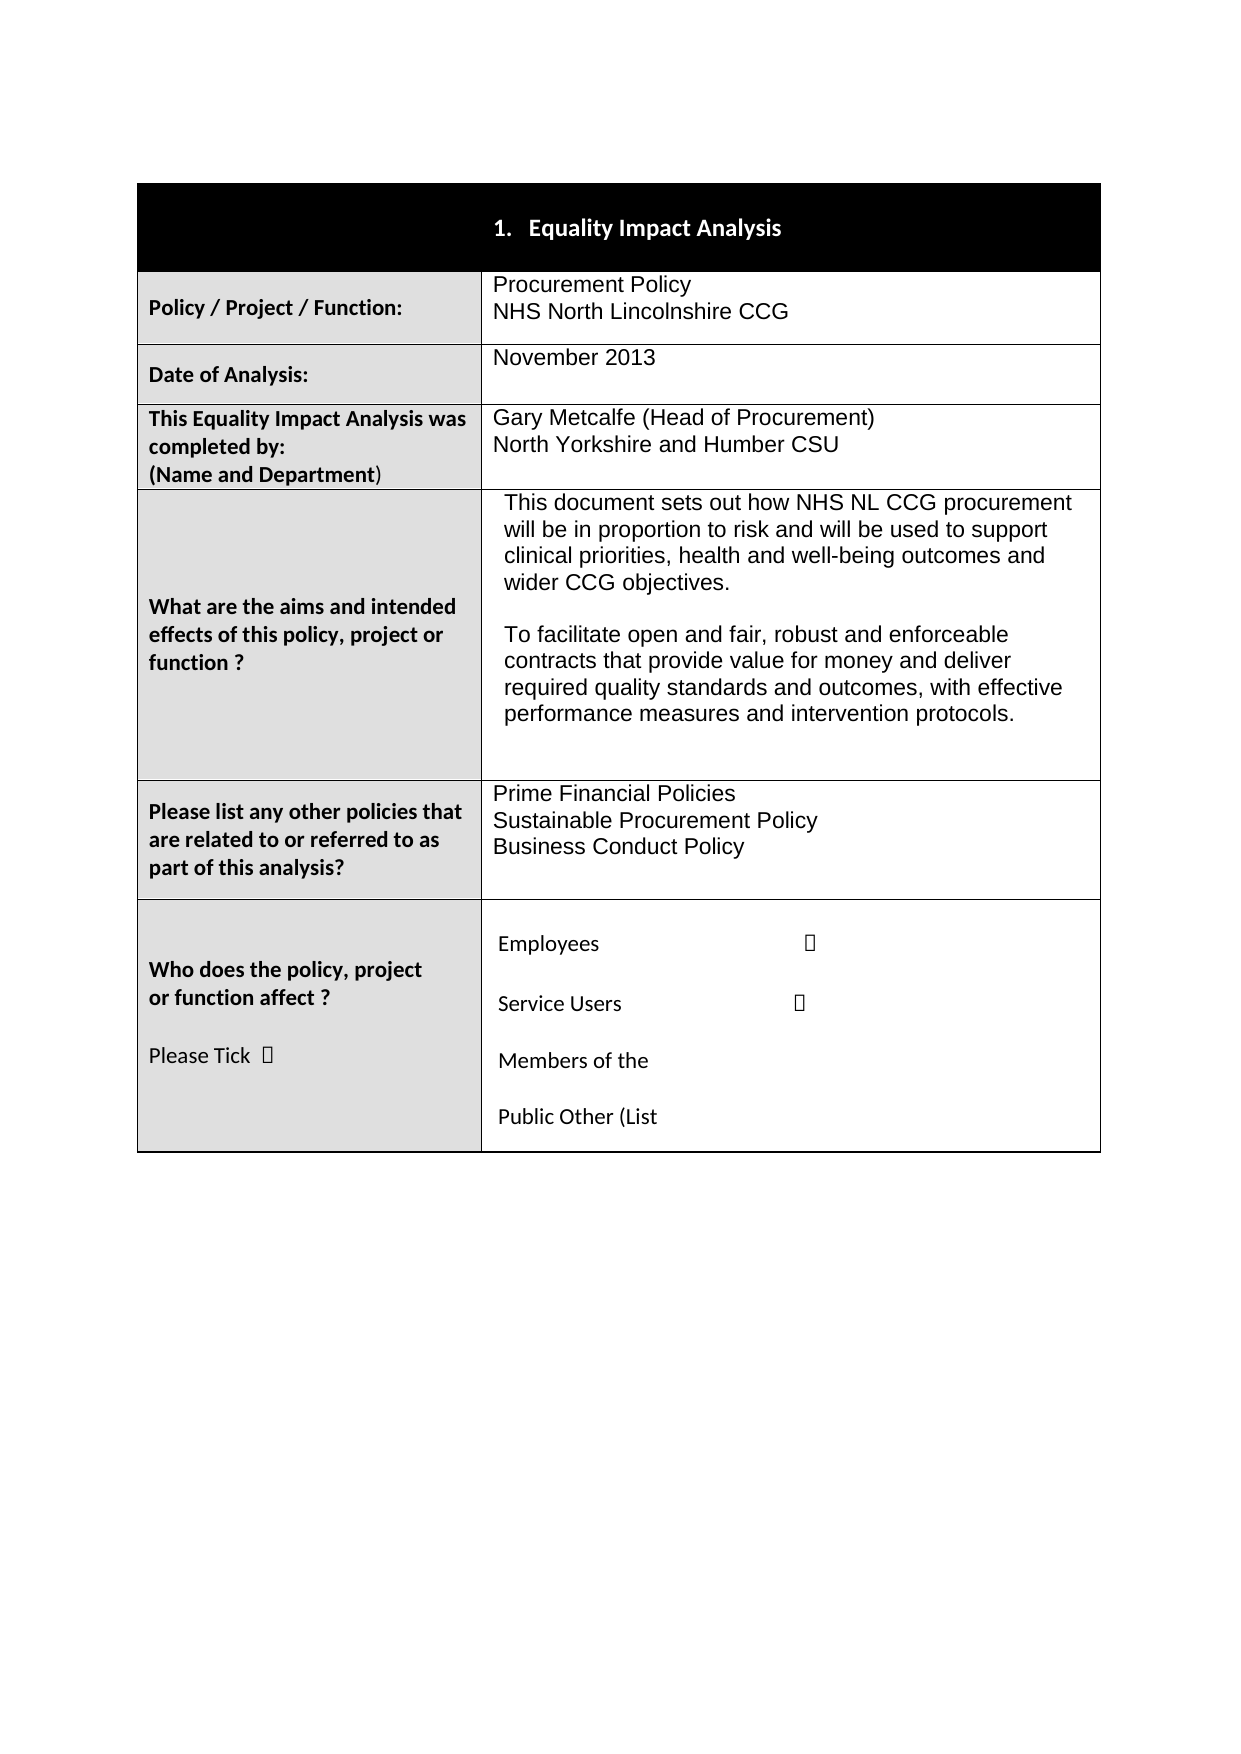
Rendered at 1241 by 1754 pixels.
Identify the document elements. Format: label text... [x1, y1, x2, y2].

table_cell Gary Metcalfe (Head of Procurement) North Yorkshire and Humber CSU [482, 405, 1100, 488]
table_cell Date of Analysis: [138, 345, 481, 403]
table_cell What are the aims and intended effects of this policy, project or function ? [138, 490, 481, 779]
table_cell November 2013 [482, 345, 1100, 403]
table_cell Please list any other policies that are related to or referred to as part of this analysis? [138, 781, 481, 898]
table_cell This Equality Impact Analysis was completed by: (Name and Department) [138, 405, 481, 488]
table_header 1. Equality Impact Analysis [138, 185, 1100, 271]
table_cell Prime Financial Policies Sustainable Procurement Policy Business Conduct Policy [482, 781, 1100, 898]
table_cell Procurement Policy NHS North Lincolnshire CCG [482, 272, 1100, 343]
table_cell Employees  Service Users  Members of the Public Other (List Below) [482, 900, 1100, 1151]
table_cell Who does the policy, project or function affect ? Please Tick  [138, 900, 481, 1151]
table_cell Policy / Project / Function: [138, 272, 481, 343]
table_cell This document sets out how NHS NL CCG procurement will be in proportion to risk and will be used to support clinical priorities, health and well-being outcomes and wider CCG objectives. To facilitate open and fair, robust and enforceable contracts that provide value for money and deliver required quality standards and outcomes, with effective performance measures and intervention protocols. [482, 490, 1100, 779]
